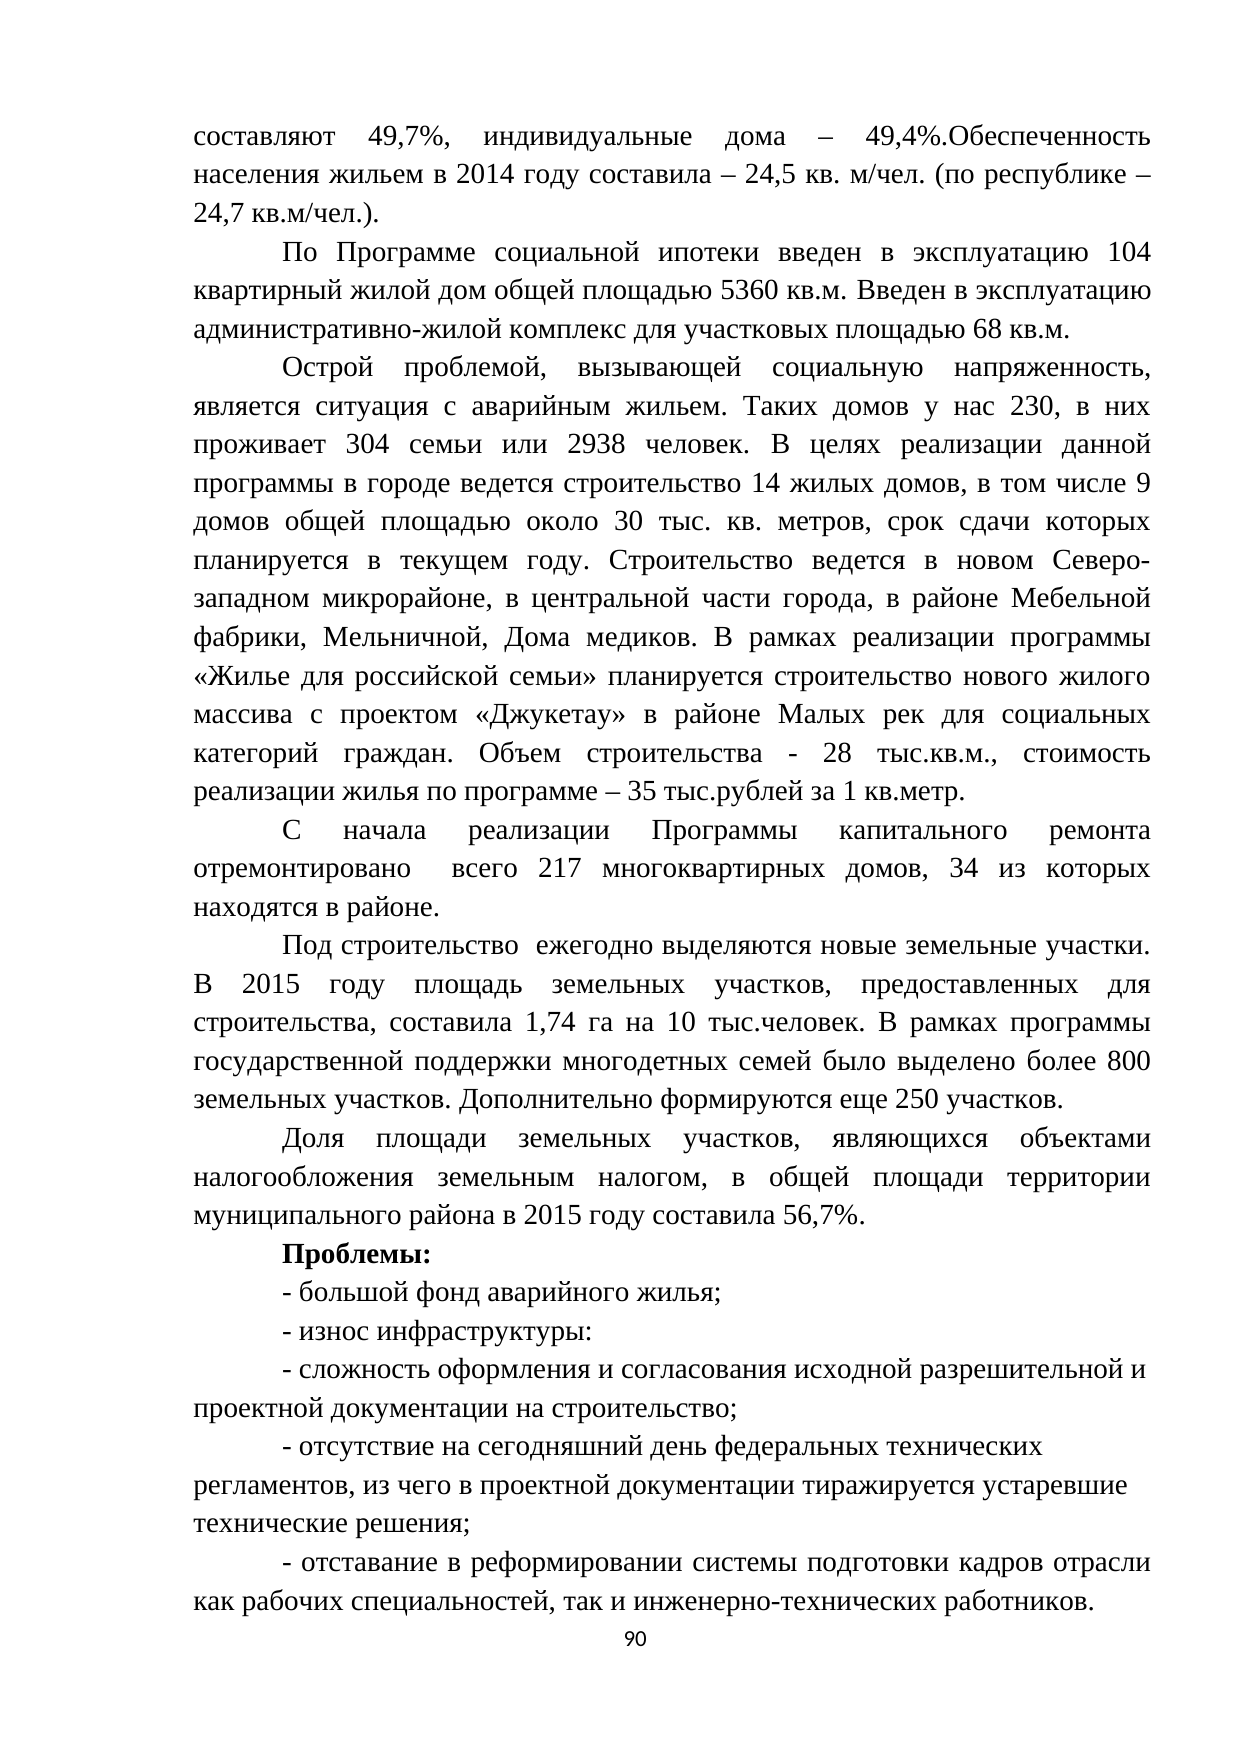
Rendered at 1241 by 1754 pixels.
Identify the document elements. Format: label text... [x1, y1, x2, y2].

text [193, 118, 1152, 229]
text Доля площади земельных участков, являющихся объектами налогообложения земельным налогом, в общей площади территории муниципального района в 2015 году составила 56,7%. [193, 1120, 1152, 1231]
text Проблемы: [193, 1236, 1152, 1269]
text С начала реализации Программы капитального ремонта отремонтировано всего 217 многоквартирных домов, 34 из которых находятся в районе. [193, 812, 1152, 922]
text - сложность оформления и согласования исходной разрешительной и проектной документации на строительство; [193, 1351, 1152, 1423]
text - большой фонд аварийного жилья; [193, 1274, 1152, 1308]
text Под строительство ежегодно выделяются новые земельные участки. В 2015 году площадь земельных участков, предоставленных для строительства, составила 1,74 га на 10 тыс.человек. В рамках программы государственной поддержки многодетных семей было выделено более 800 земельных участков. Дополнительно формируются еще 250 участков. [193, 927, 1152, 1115]
text - отставание в реформировании системы подготовки кадров отрасли как рабочих специальностей, так и инженерно-технических работников. [193, 1544, 1152, 1616]
text Острой проблемой, вызывающей социальную напряженность, является ситуация с аварийным жильем. Таких домов у нас 230, в них проживает 304 семьи или 2938 человек. В целях реализации данной программы в городе ведется строительство 14 жилых домов, в том числе 9 домов общей площадью около 30 тыс. кв. метров, срок сдачи которых планируется в текущем году. Строительство ведется в новом Северо-западном микрорайоне, в центральной части города, в районе Мебельной фабрики, Мельничной, Дома медиков. В рамках реализации программы «Жилье для российской семьи» планируется строительство нового жилого массива с проектом «Джукетау» в районе Малых рек для социальных категорий граждан. Объем строительства - 28 тыс.кв.м., стоимость реализации жилья по программе – 35 тыс.рублей за 1 кв.метр. [193, 349, 1152, 807]
text По Программе социальной ипотеки введен в эксплуатацию 104 квартирный жилой дом общей площадью 5360 кв.м. Введен в эксплуатацию административно-жилой комплекс для участковых площадью 68 кв.м. [193, 234, 1152, 344]
text - отсутствие на сегодняшний день федеральных технических регламентов, из чего в проектной документации тиражируется устаревшие технические решения; [193, 1428, 1152, 1539]
text - износ инфраструктуры: [193, 1313, 1152, 1346]
